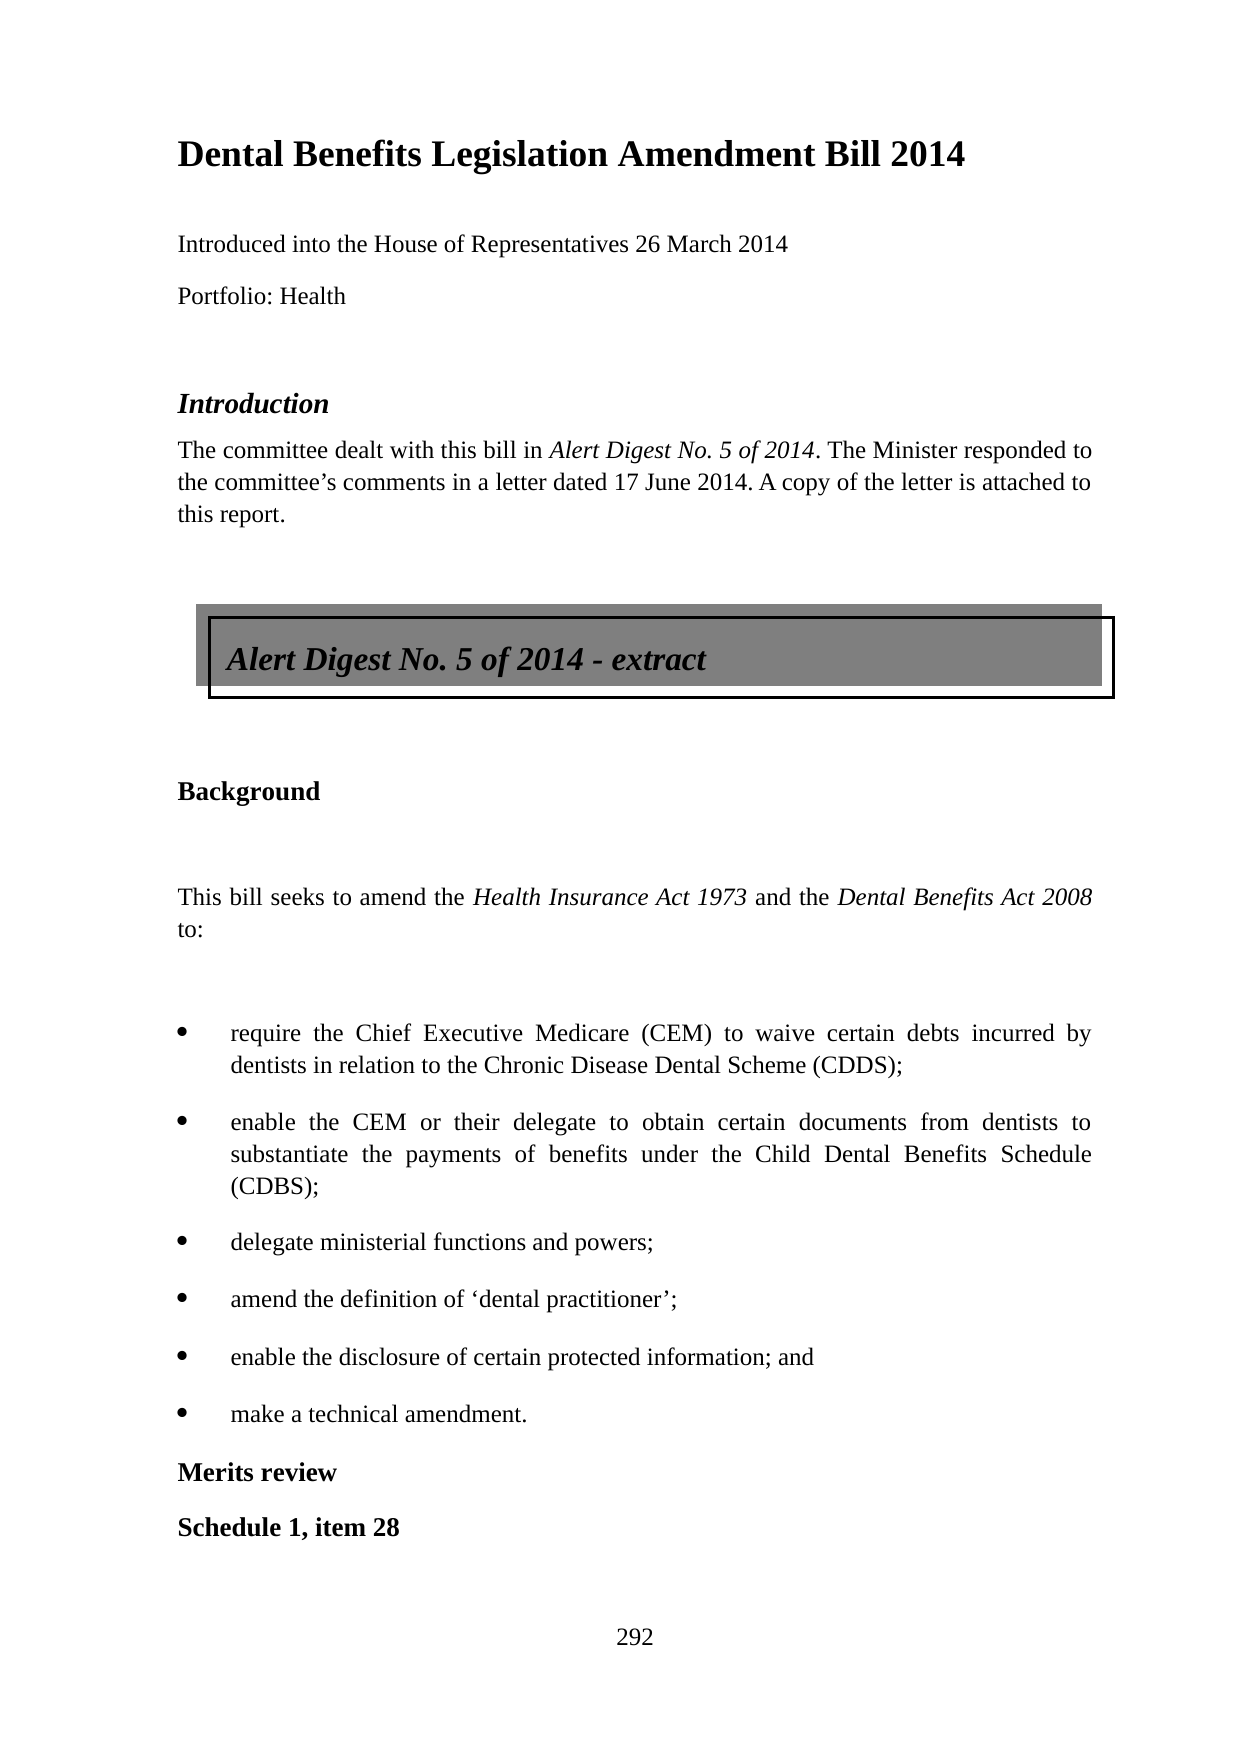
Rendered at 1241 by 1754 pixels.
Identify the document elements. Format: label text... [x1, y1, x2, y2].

text Portfolio: Health [177, 281, 1092, 310]
text This bill seeks to amend the Health Insurance Act 1973 and the Dental Benefits Act 2008 to: [177, 882, 1092, 942]
text Introduction [177, 386, 1092, 420]
list make a technical amendment. [177, 1399, 1092, 1428]
list amend the definition of ‘dental practitioner’; [177, 1284, 1092, 1314]
list require the Chief Executive Medicare (CEM) to waive certain debts incurred by dentists in relation to the Chronic Disease Dental Scheme (CDDS); [177, 1018, 1092, 1079]
text Background [177, 775, 1092, 806]
text Merits review [177, 1456, 1092, 1487]
text Dental Benefits Legislation Amendment Bill 2014 [177, 132, 1092, 175]
text Introduced into the House of Representatives 26 March 2014 [177, 229, 1092, 258]
list enable the disclosure of certain protected information; and [177, 1342, 1092, 1371]
list delegate ministerial functions and powers; [177, 1227, 1092, 1257]
text Schedule 1, item 28 [177, 1511, 1092, 1542]
list enable the CEM or their delegate to obtain certain documents from dentists to substantiate the payments of benefits under the Child Dental Benefits Schedule (CDBS); [177, 1107, 1092, 1199]
text The committee dealt with this bill in Alert Digest No. 5 of 2014. The Minister responded to the committee’s comments in a letter dated 17 June 2014. A copy of the letter is attached to this report. [177, 436, 1092, 527]
